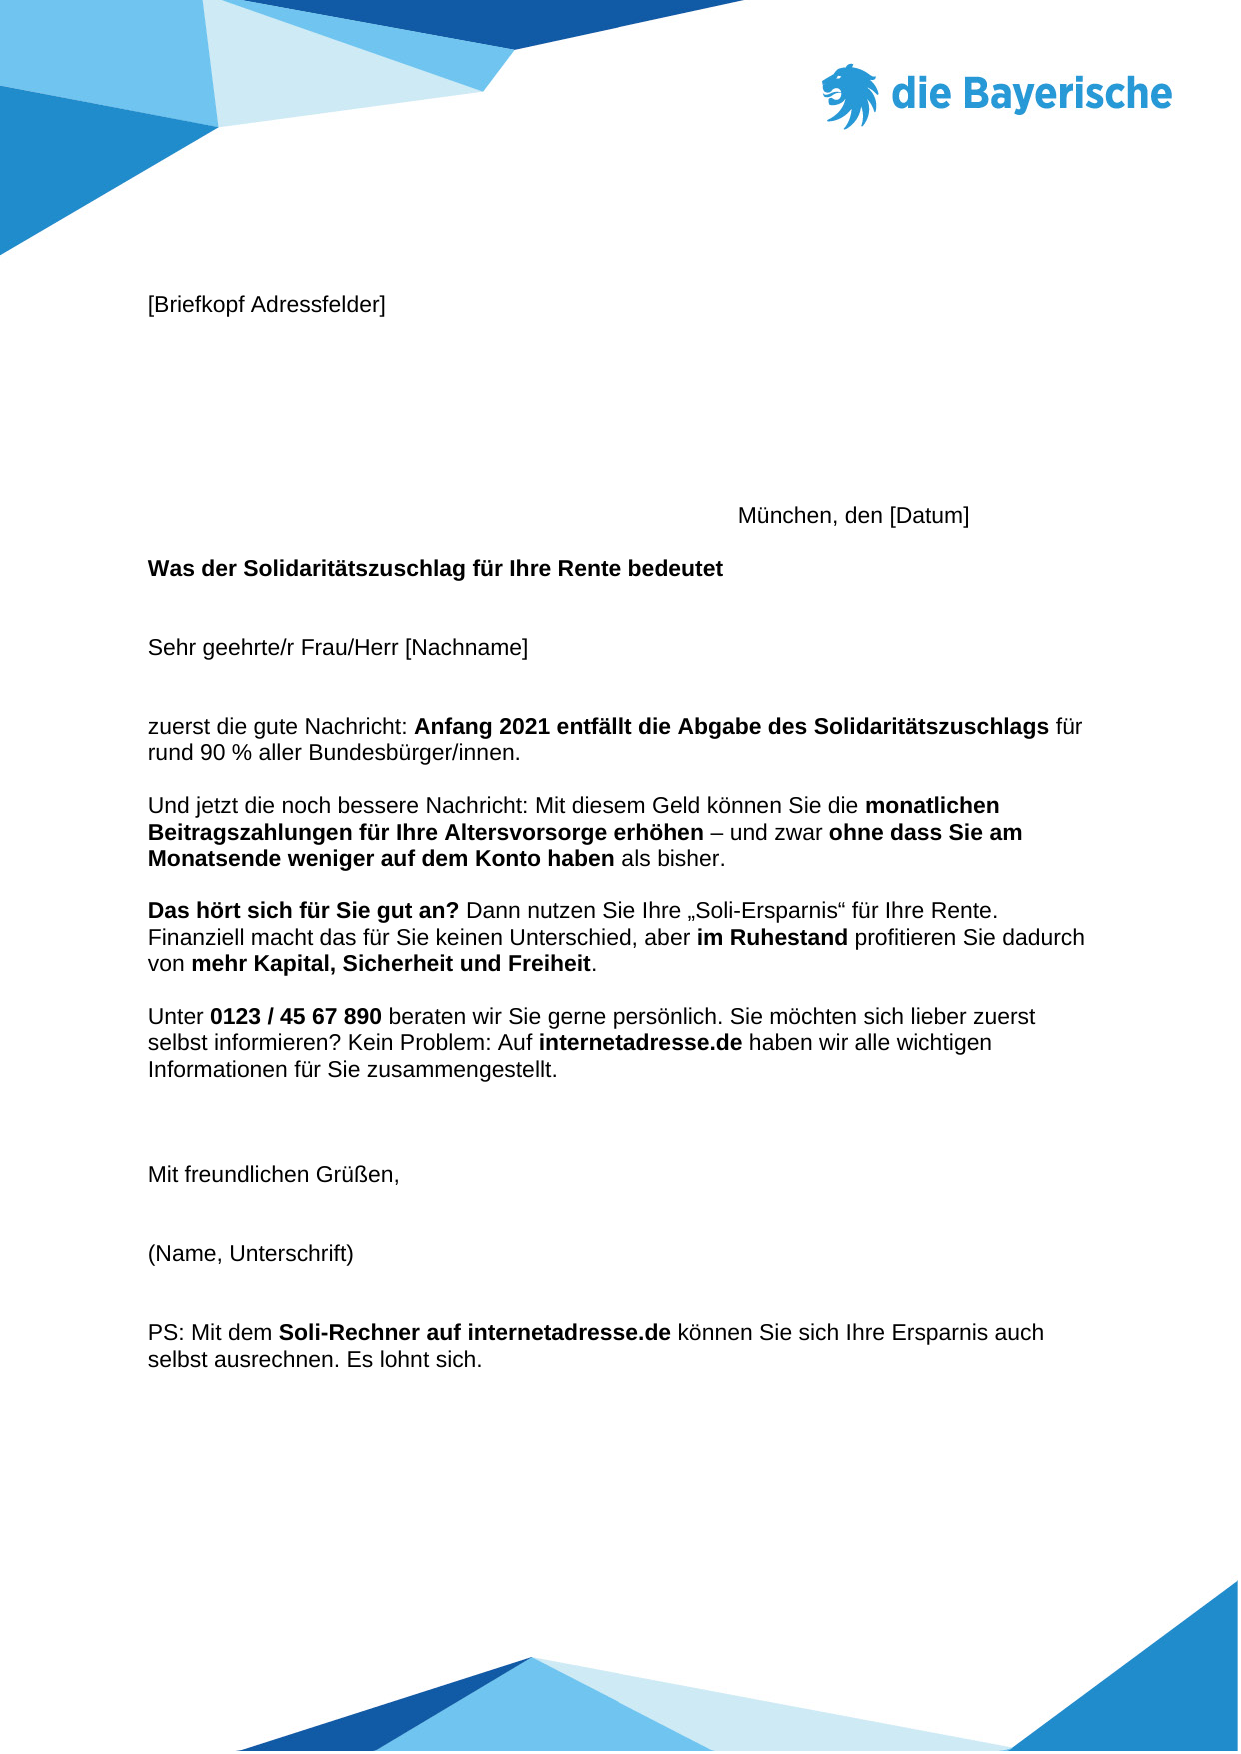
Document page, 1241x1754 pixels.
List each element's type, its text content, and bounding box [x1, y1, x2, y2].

picture [0, 0, 1238, 1751]
text Das hört sich für Sie gut an? Dann nutzen Sie Ihre „Soli-Ersparnis“ für Ihre Rente. Finanziell macht das für Sie keinen Unterschied, aber im Ruhestand profitieren Sie dadurch von mehr Kapital, Sicherheit und Freiheit. [148, 897, 1093, 977]
text Mit freundlichen Grüßen, [148, 1161, 1093, 1187]
text München, den [Datum] [148, 502, 1093, 528]
text Unter 0123 / 45 67 890 beraten wir Sie gerne persönlich. Sie möchten sich lieber zuerst selbst informieren? Kein Problem: Auf internetadresse.de haben wir alle wichtigen Informationen für Sie zusammengestellt. [148, 1003, 1093, 1082]
text Sehr geehrte/r Frau/Herr [Nachname] [148, 634, 1093, 660]
text Was der Solidaritätszuschlag für Ihre Rente bedeutet [148, 555, 1093, 581]
text [Briefkopf Adressfelder] [148, 291, 1093, 318]
text (Name, Unterschrift) [148, 1240, 1093, 1266]
text Und jetzt die noch bessere Nachricht: Mit diesem Geld können Sie die monatlichen Beitragszahlungen für Ihre Altersvorsorge erhöhen – und zwar ohne dass Sie am Monatsende weniger auf dem Konto haben als bisher. [148, 792, 1093, 871]
text PS: Mit dem Soli-Rechner auf internetadresse.de können Sie sich Ihre Ersparnis auch selbst ausrechnen. Es lohnt sich. [148, 1319, 1093, 1372]
text zuerst die gute Nachricht: Anfang 2021 entfällt die Abgabe des Solidaritätszuschlags für rund 90 % aller Bundesbürger/innen. [148, 713, 1093, 766]
